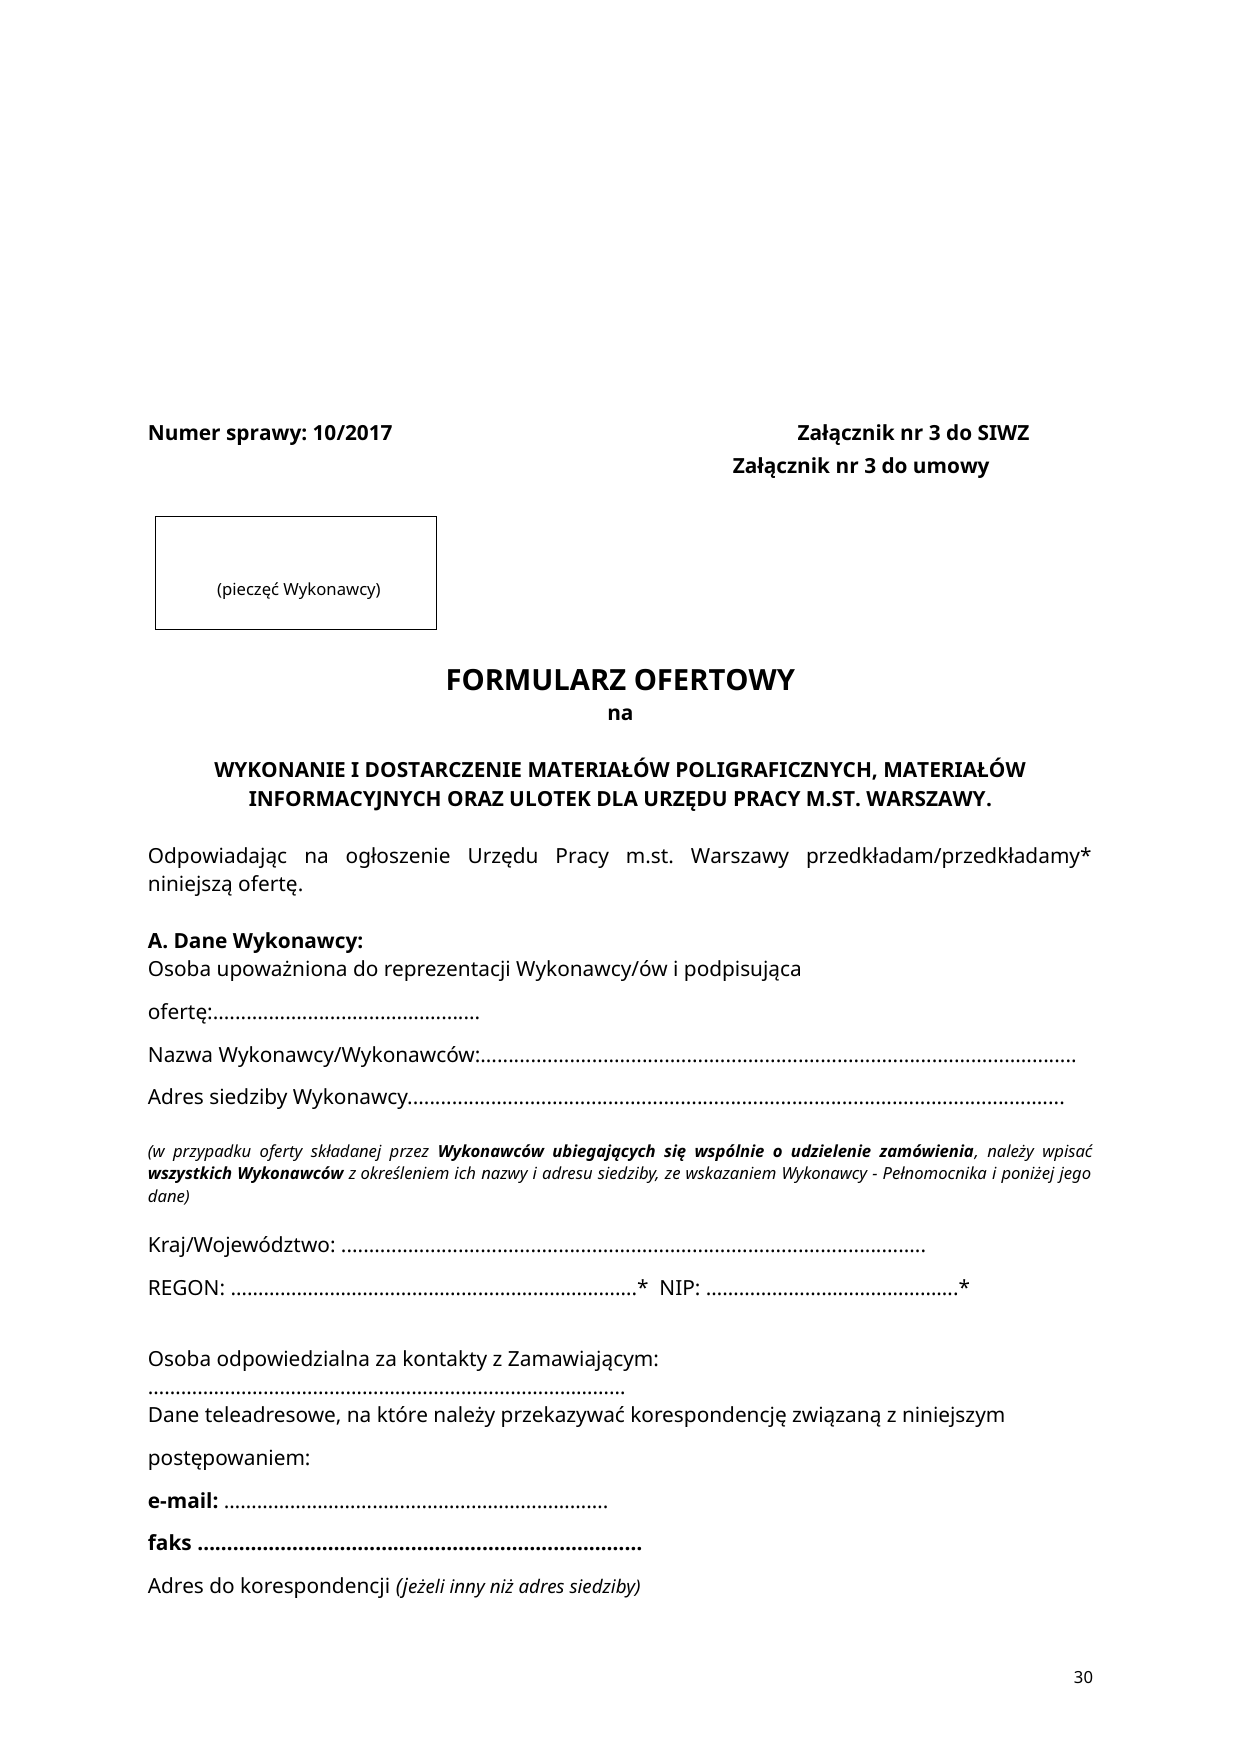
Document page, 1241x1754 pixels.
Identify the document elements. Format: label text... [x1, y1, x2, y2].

text Osoba odpowiedzialna za kontakty z Zamawiającym: …………………………………………………………………………… [148, 1344, 1093, 1401]
text Osoba upoważniona do reprezentacji Wykonawcy/ów i podpisująca ofertę:................................................ [148, 954, 1093, 1026]
text Odpowiadając na ogłoszenie Urzędu Pracy m.st. Warszawy przedkładam/przedkładamy* niniejszą ofertę. [148, 841, 1093, 898]
text A. Dane Wykonawcy: [148, 926, 1093, 954]
text Nazwa Wykonawcy/Wykonawców:........................................................................................................... [148, 1040, 1093, 1068]
text (w przypadku oferty składanej przez Wykonawców ubiegających się wspólnie o udzielenie zamówienia, należy wpisać wszystkich Wykonawców z określeniem ich nazwy i adresu siedziby, ze wskazaniem Wykonawcy - Pełnomocnika i poniżej jego dane) [148, 1139, 1093, 1207]
text faks ………………………………………………………………… [148, 1528, 1093, 1557]
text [148, 1571, 1093, 1599]
text e-mail: ……………………………………………………………. [148, 1486, 1093, 1514]
text Kraj/Województwo: ......................................................................................................... [148, 1230, 1093, 1258]
text Adres siedziby Wykonawcy...................................................................................................................... [148, 1082, 1093, 1111]
text FORMULARZ OFERTOWY [148, 659, 1093, 698]
text WYKONANIE I DOSTARCZENIE MATERIAŁÓW POLIGRAFICZNYCH, MATERIAŁÓW INFORMACYJNYCH ORAZ ULOTEK DLA URZĘDU PRACY M.ST. WARSZAWY. [148, 755, 1093, 812]
text na [148, 698, 1093, 727]
text Dane teleadresowe, na które należy przekazywać korespondencję związaną z niniejszym postępowaniem: [148, 1401, 1093, 1472]
text Numer sprawy: 10/2017 Załącznik nr 3 do SIWZ Załącznik nr 3 do umowy [148, 418, 1093, 479]
text REGON: ……………………………………………….……………….* NIP: ……………………………………….* [148, 1273, 1093, 1301]
